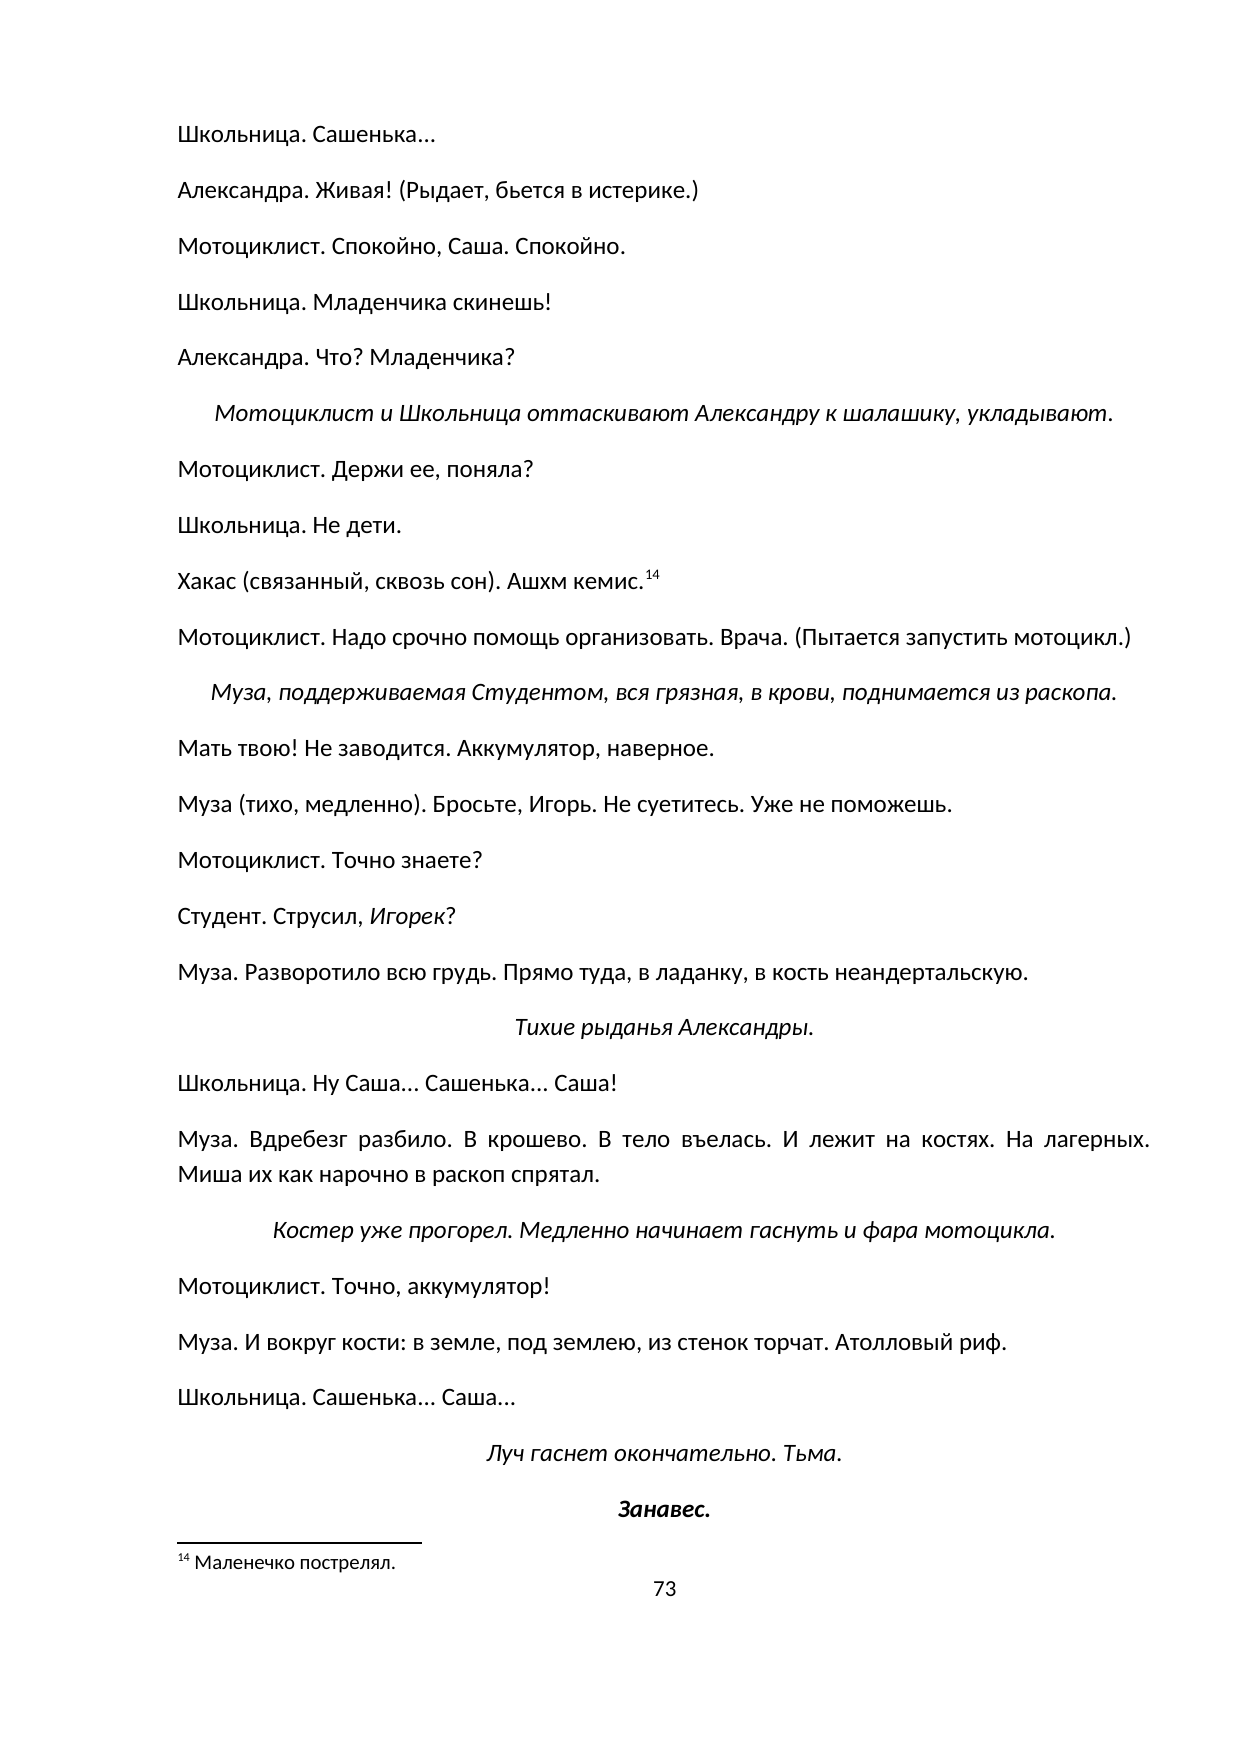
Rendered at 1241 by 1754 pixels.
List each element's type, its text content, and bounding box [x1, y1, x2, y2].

text Муза. Разворотило всю грудь. Прямо туда, в ладанку, в кость неандертальскую. [177, 956, 1152, 986]
text Мать твою! Не заводится. Аккумулятор, наверное. [177, 732, 1152, 763]
text Занавес. [177, 1493, 1152, 1524]
text Костер уже прогорел. Медленно начинает гаснуть и фара мотоцикла. [177, 1214, 1152, 1244]
text Школьница. Ну Саша... Сашенька... Саша! [177, 1067, 1152, 1098]
text Александра. Живая! (Рыдает, бьется в истерике.) [177, 174, 1152, 204]
text Мотоциклист. Держи ее, поняла? [177, 453, 1152, 484]
text Мотоциклист. Точно, аккумулятор! [177, 1270, 1152, 1300]
text Мотоциклист. Надо срочно помощь организовать. Врача. (Пытается запустить мотоцикл.) [177, 621, 1152, 651]
text Муза, поддерживаемая Студентом, вся грязная, в крови, поднимается из раскопа. [177, 676, 1152, 707]
text Школьница. Сашенька... [177, 118, 1152, 149]
text Школьница. Младенчика скинешь! [177, 286, 1152, 316]
text Тихие рыданья Александры. [177, 1011, 1152, 1042]
text Школьница. Сашенька... Саша... [177, 1381, 1152, 1412]
text Мотоциклист и Школьница оттаскивают Александру к шалашику, укладывают. [177, 397, 1152, 428]
text Студент. Струсил, Игорек? [177, 900, 1152, 930]
text Муза. Вдребезг разбило. В крошево. В тело въелась. И лежит на костях. На лагерных. Миша их как нарочно в раскоп спрятал. [177, 1123, 1152, 1189]
text Мотоциклист. Точно знаете? [177, 844, 1152, 874]
text Мотоциклист. Спокойно, Саша. Спокойно. [177, 230, 1152, 260]
text Школьница. Не дети. [177, 509, 1152, 539]
text Луч гаснет окончательно. Тьма. [177, 1437, 1152, 1468]
text Хакас (связанный, сквозь сон). Ашхм кемис. [177, 565, 1152, 595]
text Муза (тихо, медленно). Бросьте, Игорь. Не суетитесь. Уже не поможешь. [177, 788, 1152, 819]
text Александра. Что? Младенчика? [177, 341, 1152, 372]
text Муза. И вокруг кости: в земле, под землею, из стенок торчат. Атолловый риф. [177, 1326, 1152, 1356]
